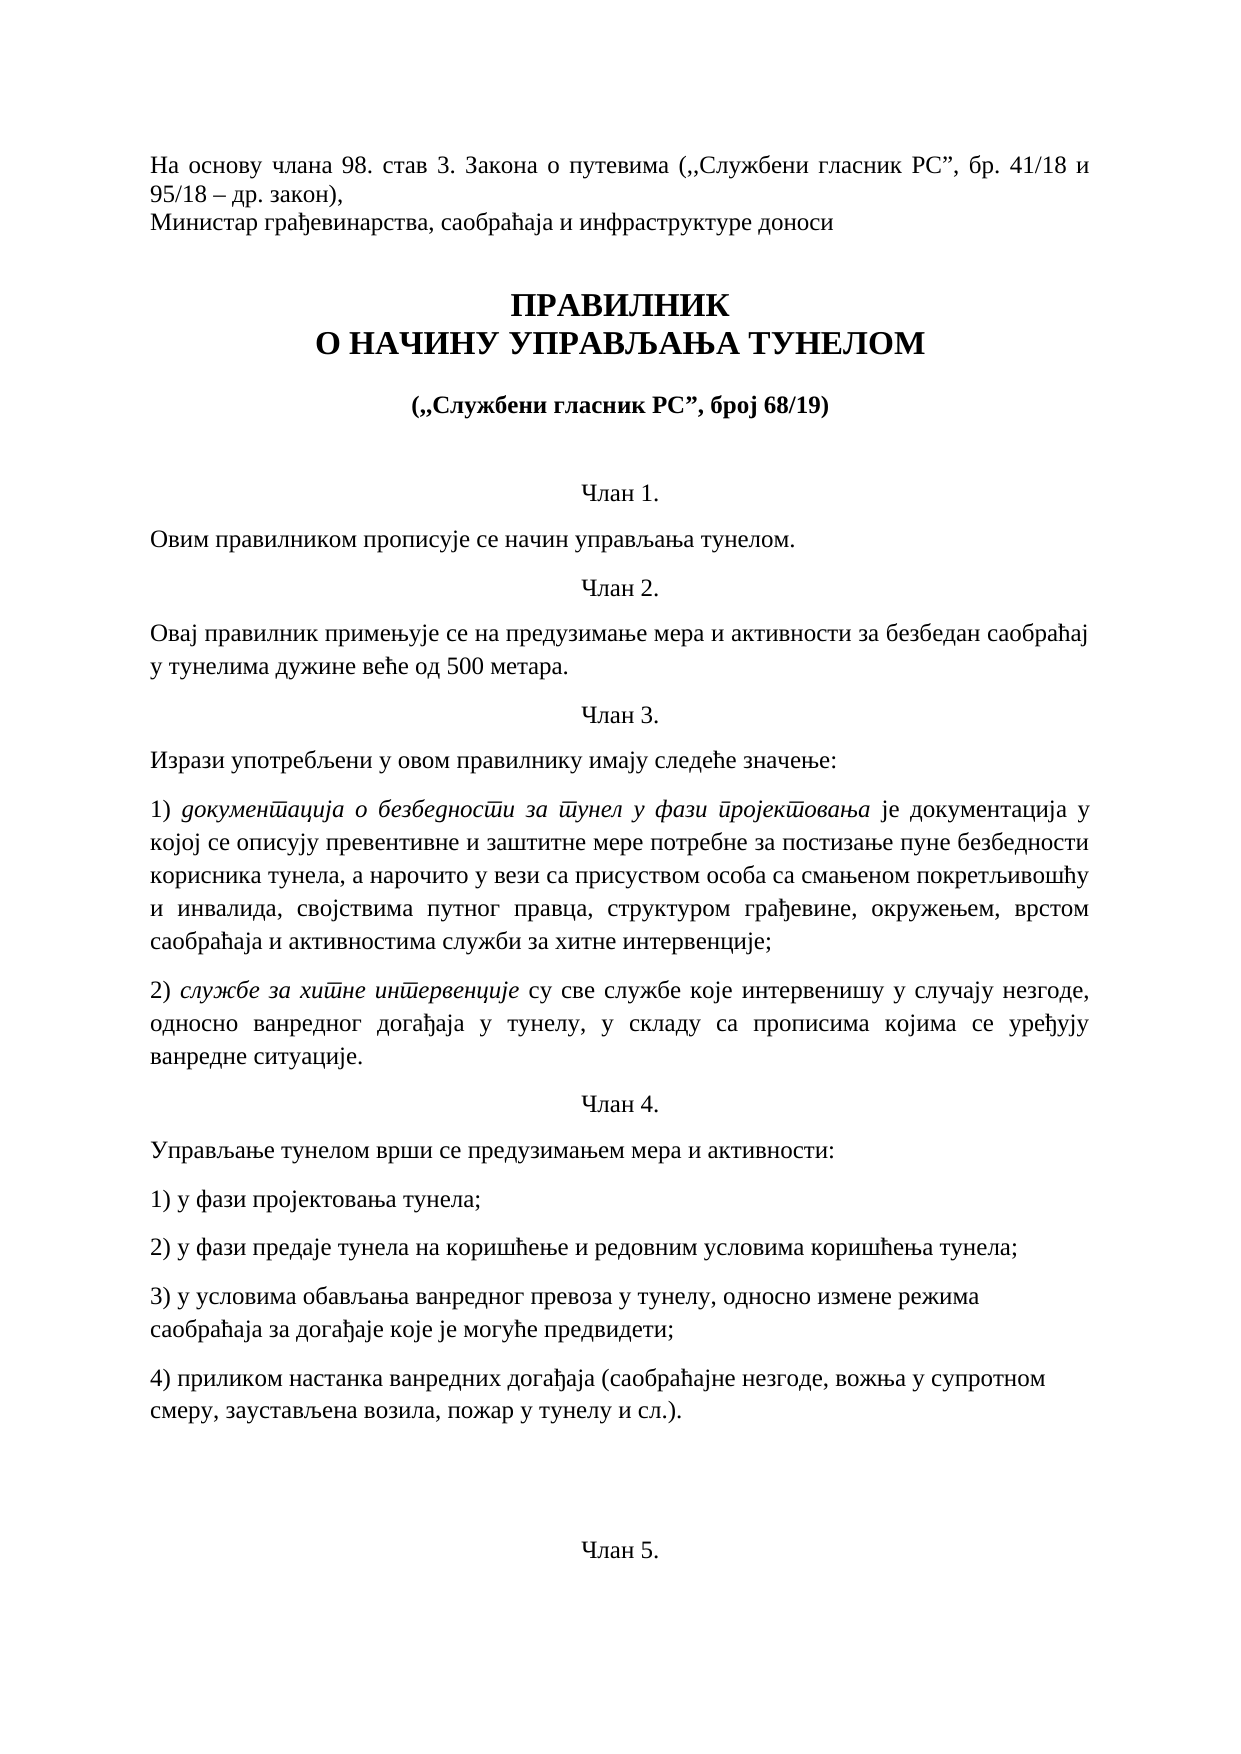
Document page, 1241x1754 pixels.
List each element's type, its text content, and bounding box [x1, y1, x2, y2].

text (,,Службени гласник РС”, број 68/19) [150, 390, 1090, 419]
text Изрази употребљени у овом правилнику имају следеће значење: [150, 745, 1090, 774]
text Овим правилником прописујe се начин управљања тунелом. [150, 524, 1090, 553]
text 1) документација о безбедности за тунел у фази пројектовања је документација у којој се описују превентивне и заштитне мере потребне за постизање пуне безбедности корисника тунела, а нарочито у вези са присуством особа са смањеном покретљивошћу и инвалида, својствима путног правца, структуром грађевине, окружењем, врстом саобраћаја и активностима служби за хитне интервенције; [150, 794, 1090, 955]
text 2) службе за хитне интервенције су све службе које интервенишу у случају незгоде, односно ванредног догађаја у тунелу, у складу са прописима којима се уређују ванредне ситуације. [150, 975, 1090, 1069]
text Члан 1. [150, 478, 1090, 507]
text Члан 4. [150, 1089, 1090, 1118]
text 2) у фази предаје тунела на коришћење и редовним условима коришћења тунела; [150, 1232, 1090, 1261]
text Члан 2. [150, 573, 1090, 601]
text Члан 3. [150, 700, 1090, 729]
text 1) у фази пројектовања тунела; [150, 1184, 1090, 1212]
text ПРАВИЛНИК [150, 285, 1090, 323]
text 4) приликом настанка ванредних догађаја (саобраћајне незгоде, вожња у супротном смеру, заустављена возила, пожар у тунелу и сл.). [150, 1363, 1090, 1424]
text О НАЧИНУ УПРАВЉАЊА ТУНЕЛОМ [150, 323, 1090, 362]
text На основу члана 98. став 3. Закона о путевима (,,Службени гласник РСˮ, бр. 41/18 и 95/18 – др. закон), [150, 150, 1090, 207]
text 3) у условима обављања ванредног превоза у тунелу, односно измене режима саобраћаја за догађаје које је могуће предвидети; [150, 1281, 1090, 1343]
text Министар грађевинарства, саобраћаја и инфраструктуре доноси [150, 207, 1090, 236]
text Управљање тунелом врши се предузимањем мера и активности: [150, 1135, 1090, 1164]
text Члан 5. [150, 1535, 1090, 1564]
text Oвај правилник примењује се на предузимање мера и активности за безбедан саобраћај у тунелима дужине веће од 500 метара. [150, 618, 1090, 680]
